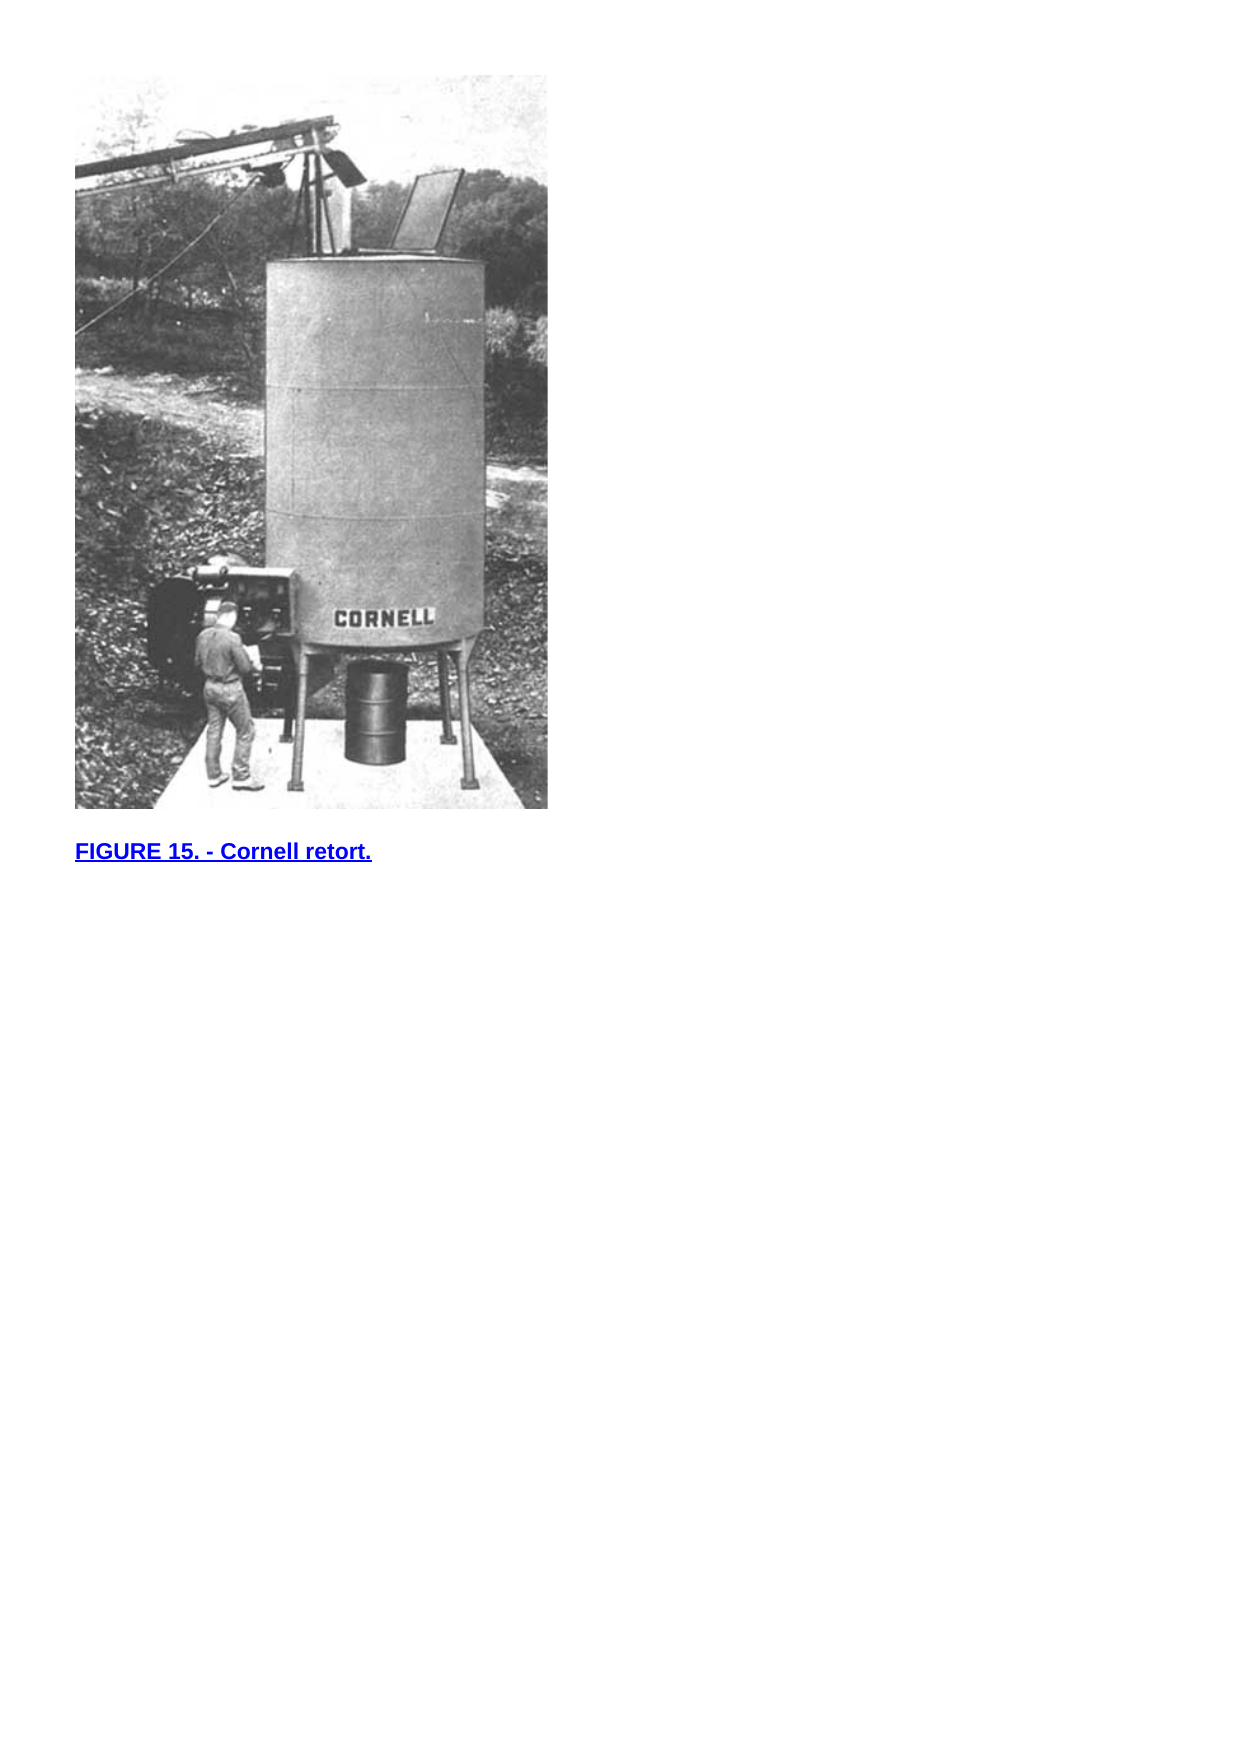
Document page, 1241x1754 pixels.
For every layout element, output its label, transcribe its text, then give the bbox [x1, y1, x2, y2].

picture [75, 75, 548, 809]
text FIGURE 15. - Cornell retort. [75, 838, 1165, 864]
